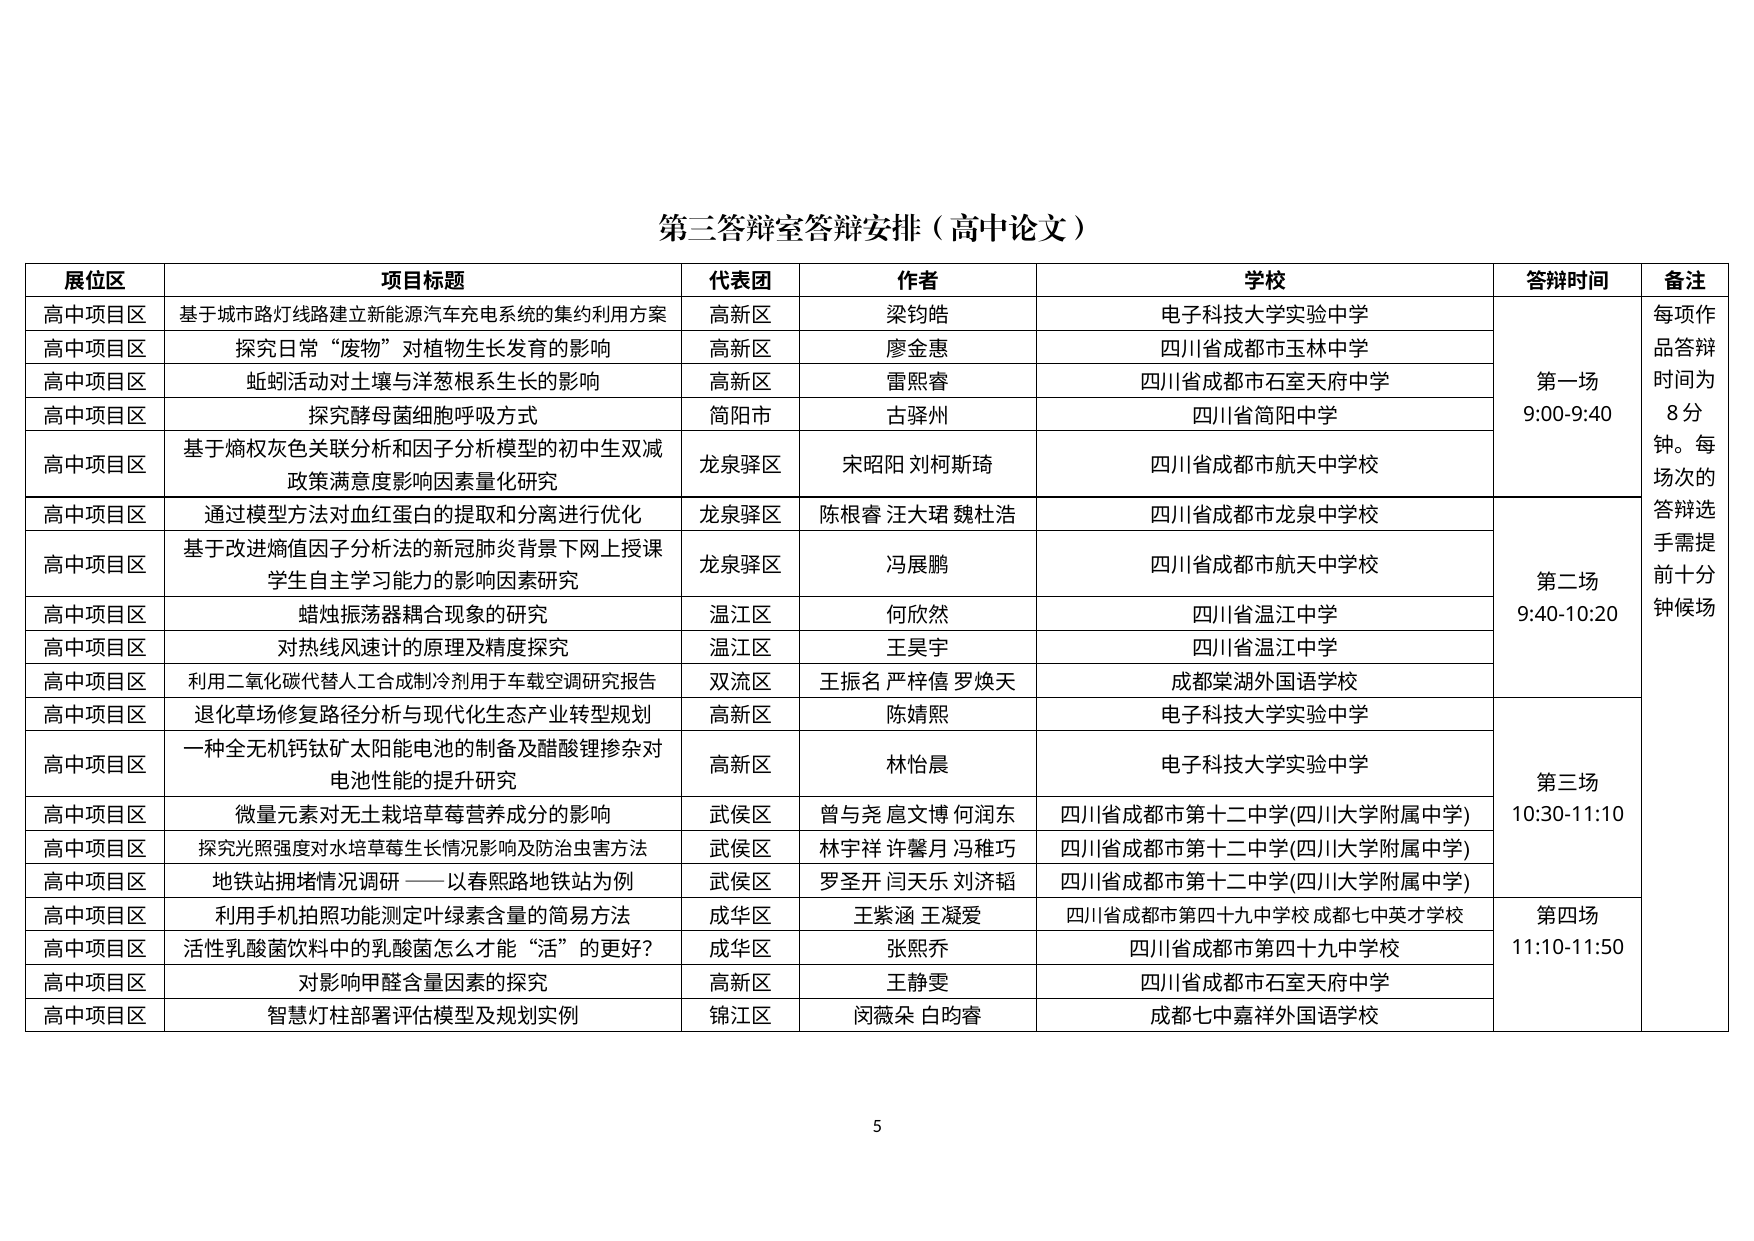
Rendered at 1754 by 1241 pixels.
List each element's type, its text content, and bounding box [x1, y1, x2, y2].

table_cell 高中项目区 [26, 797, 164, 830]
table_cell 古驿州 [800, 398, 1036, 430]
table_cell 四川省成都市石室天府中学 [1037, 965, 1493, 997]
table_cell 张熙乔 [800, 931, 1036, 964]
table_cell 高中项目区 [26, 831, 164, 863]
table_cell 温江区 [682, 631, 799, 663]
table_cell 高中项目区 [26, 664, 164, 697]
table_cell 高中项目区 [26, 297, 164, 330]
table_cell 高中项目区 [26, 631, 164, 663]
table_cell 对热线风速计的原理及精度探究 [165, 631, 681, 663]
table_cell 冯展鹏 [800, 531, 1036, 596]
table_cell 高新区 [682, 364, 799, 397]
table_cell 一种全无机钙钛矿太阳能电池的制备及醋酸锂掺杂对电池性能的提升研究 [165, 731, 681, 796]
table_cell 高中项目区 [26, 864, 164, 897]
table_cell 何欣然 [800, 597, 1036, 629]
table_cell 武侯区 [682, 864, 799, 897]
table_cell 高中项目区 [26, 398, 164, 430]
table_cell 高中项目区 [26, 364, 164, 397]
table_cell 陈根睿 汪大珺 魏杜浩 [800, 498, 1036, 530]
table_header 代表团 [682, 264, 799, 296]
table_cell 成华区 [682, 931, 799, 964]
table_cell 高中项目区 [26, 898, 164, 930]
table_cell 四川省成都市龙泉中学校 [1037, 498, 1493, 530]
table_cell 四川省温江中学 [1037, 631, 1493, 663]
table_cell 宋昭阳 刘柯斯琦 [800, 431, 1036, 496]
table_cell 活性乳酸菌饮料中的乳酸菌怎么才能“活”的更好？ [165, 931, 681, 964]
table_cell 高中项目区 [26, 999, 164, 1031]
table_cell 高中项目区 [26, 498, 164, 530]
table_cell 探究酵母菌细胞呼吸方式 [165, 398, 681, 430]
table_cell 探究日常“废物”对植物生长发育的影响 [165, 331, 681, 363]
table_cell 龙泉驿区 [682, 431, 799, 496]
table_cell 成都七中嘉祥外国语学校 [1037, 999, 1493, 1031]
table_cell 高中项目区 [26, 431, 164, 496]
table_cell 武侯区 [682, 831, 799, 863]
table_cell 高新区 [682, 698, 799, 730]
table_cell 温江区 [682, 597, 799, 629]
table_header 项目标题 [165, 264, 681, 296]
table_cell 每项作品答辩时间为8分钟。每场次的答辩选手需提前十分钟候场 [1642, 297, 1728, 1031]
table_cell 双流区 [682, 664, 799, 697]
table_cell 电子科技大学实验中学 [1037, 297, 1493, 330]
table_cell 成华区 [682, 898, 799, 930]
table_cell 高中项目区 [26, 698, 164, 730]
table_header 答辩时间 [1494, 264, 1641, 296]
table_cell 四川省成都市石室天府中学 [1037, 364, 1493, 397]
table_cell 曾与尧 扈文博 何润东 [800, 797, 1036, 830]
table_cell 第二场 9:40-10:20 [1494, 498, 1641, 697]
table_cell 基于城市路灯线路建立新能源汽车充电系统的集约利用方案 [165, 297, 681, 330]
table_cell 高新区 [682, 965, 799, 997]
table_cell 四川省简阳中学 [1037, 398, 1493, 430]
table_cell 四川省成都市航天中学校 [1037, 431, 1493, 496]
table_cell 高中项目区 [26, 931, 164, 964]
table_cell 王振名 严梓僖 罗焕天 [800, 664, 1036, 697]
table_cell 蚯蚓活动对土壤与洋葱根系生长的影响 [165, 364, 681, 397]
table_cell 龙泉驿区 [682, 498, 799, 530]
table_cell 锦江区 [682, 999, 799, 1031]
table_cell 通过模型方法对血红蛋白的提取和分离进行优化 [165, 498, 681, 530]
table_cell 简阳市 [682, 398, 799, 430]
table_cell 高中项目区 [26, 965, 164, 997]
table_cell 高中项目区 [26, 731, 164, 796]
table_cell 利用二氧化碳代替人工合成制冷剂用于车载空调研究报告 [165, 664, 681, 697]
table_cell 王昊宇 [800, 631, 1036, 663]
table_cell 四川省成都市玉林中学 [1037, 331, 1493, 363]
table_cell 四川省成都市第四十九中学校 成都七中英才学校 [1037, 898, 1493, 930]
table_cell 地铁站拥堵情况调研 ——以春熙路地铁站为例 [165, 864, 681, 897]
table_cell 对影响甲醛含量因素的探究 [165, 965, 681, 997]
table_cell 武侯区 [682, 797, 799, 830]
table_cell 罗圣开 闫天乐 刘济韬 [800, 864, 1036, 897]
table_cell 利用手机拍照功能测定叶绿素含量的简易方法 [165, 898, 681, 930]
table_cell 基于改进熵值因子分析法的新冠肺炎背景下网上授课学生自主学习能力的影响因素研究 [165, 531, 681, 596]
table_header 学校 [1037, 264, 1493, 296]
table_cell 廖金惠 [800, 331, 1036, 363]
table_cell 高新区 [682, 297, 799, 330]
table_cell 闵薇朵 白昀睿 [800, 999, 1036, 1031]
table_cell 四川省成都市第十二中学(四川大学附属中学) [1037, 831, 1493, 863]
table_cell 基于熵权灰色关联分析和因子分析模型的初中生双减政策满意度影响因素量化研究 [165, 431, 681, 496]
table_cell 电子科技大学实验中学 [1037, 731, 1493, 796]
table_cell 高新区 [682, 731, 799, 796]
table_cell 蜡烛振荡器耦合现象的研究 [165, 597, 681, 629]
table_cell 高新区 [682, 331, 799, 363]
table_cell 四川省温江中学 [1037, 597, 1493, 629]
table_cell 林宇祥 许馨月 冯稚巧 [800, 831, 1036, 863]
table_header 展位区 [26, 264, 164, 296]
table_cell 四川省成都市第十二中学(四川大学附属中学) [1037, 797, 1493, 830]
table_cell 四川省成都市第四十九中学校 [1037, 931, 1493, 964]
table_cell 王静雯 [800, 965, 1036, 997]
table_cell 梁钧皓 [800, 297, 1036, 330]
table_header 作者 [800, 264, 1036, 296]
table_cell 退化草场修复路径分析与现代化生态产业转型规划 [165, 698, 681, 730]
table_header 备注 [1642, 264, 1728, 296]
table_cell 智慧灯柱部署评估模型及规划实例 [165, 999, 681, 1031]
table_cell 雷熙睿 [800, 364, 1036, 397]
table_cell 第三场 10:30-11:10 [1494, 698, 1641, 897]
table_cell 第一场 9:00-9:40 [1494, 297, 1641, 496]
table_cell 电子科技大学实验中学 [1037, 698, 1493, 730]
table_cell 林怡晨 [800, 731, 1036, 796]
table_cell 陈婧熙 [800, 698, 1036, 730]
text 第三答辩室答辩安排（高中论文） [150, 198, 1604, 263]
table_cell 龙泉驿区 [682, 531, 799, 596]
table_cell 成都棠湖外国语学校 [1037, 664, 1493, 697]
table_cell 探究光照强度对水培草莓生长情况影响及防治虫害方法 [165, 831, 681, 863]
table_cell 高中项目区 [26, 531, 164, 596]
table_cell 微量元素对无土栽培草莓营养成分的影响 [165, 797, 681, 830]
table_cell 四川省成都市航天中学校 [1037, 531, 1493, 596]
table_cell 王紫涵 王凝爱 [800, 898, 1036, 930]
table_cell 四川省成都市第十二中学(四川大学附属中学) [1037, 864, 1493, 897]
table_cell 第四场 11:10-11:50 [1494, 898, 1641, 1031]
table_cell 高中项目区 [26, 331, 164, 363]
table_cell 高中项目区 [26, 597, 164, 629]
